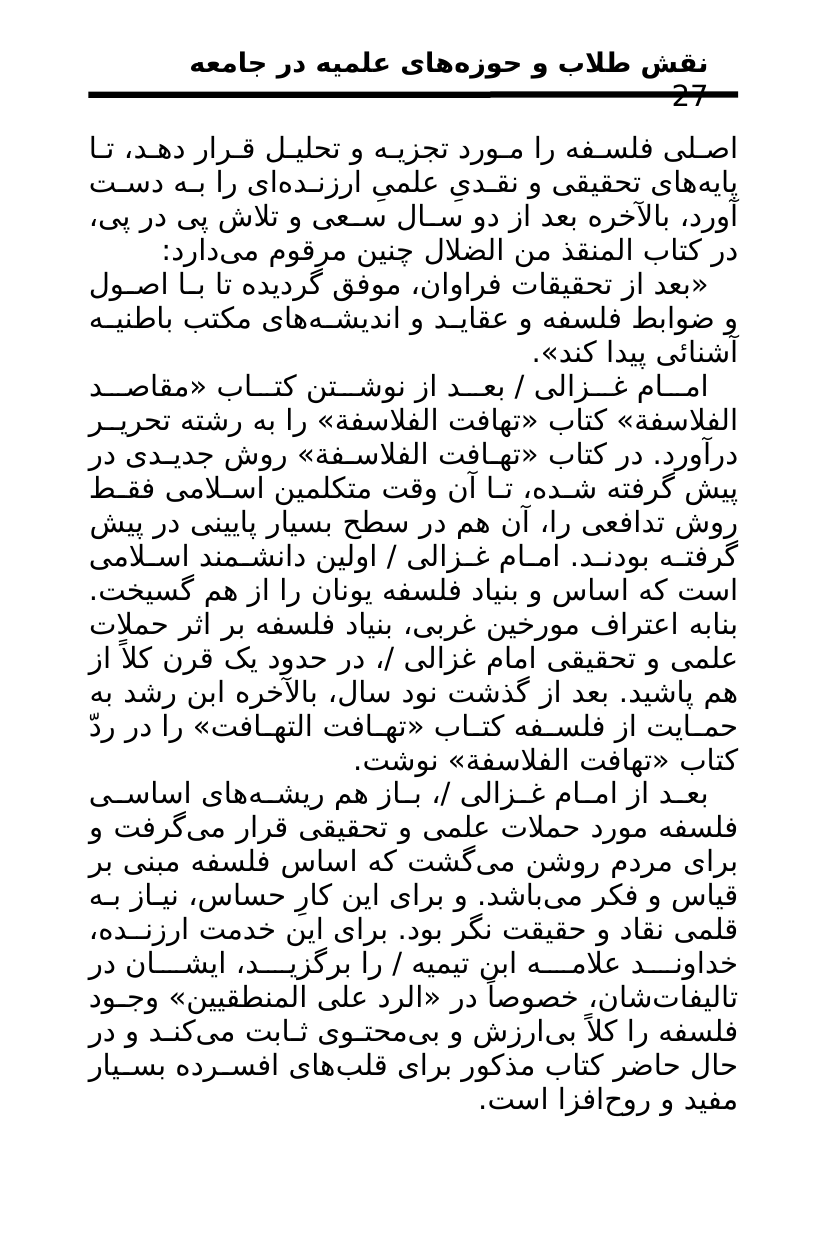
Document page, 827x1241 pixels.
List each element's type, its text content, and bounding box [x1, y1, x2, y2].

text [89, 132, 738, 267]
text بعد از امام غزالی /، باز هم ریشه‌های اساسی فلسفه مورد حملات علمی و تحقیقی قرار می‌گرفت و برای مردم روشن می‌گشت که اساس فلسفه مبنی بر قیاس و فکر می‌باشد. و برای این کارِ حساس، نیاز به قلمی نقاد و حقیقت نگر بود. برای این خدمت ارزنده، خداوند علامه ابن تیمیه / را برگزید، ایشان در تالیفات‌شان، خصوصاً در «الرد علی المنطقیین» وجود فلسفه را کلاً بی‌ارزش و بی‌محتوی ثابت می‌کند و در حال حاضر کتاب مذکور برای قلب‌های افسرده بسیار مفید و روح‌افزا است. [89, 777, 738, 1116]
text امام غزالی / بعد از نوشتن کتاب «مقاصد الفلاسفة» کتاب «تهافت الفلاسفة» را به رشته تحریر درآورد. در کتاب «تهافت الفلاسفة» روش جدیدی در پیش گرفته شده، تا آن وقت متکلمین اسلامی فقط روش تدافعی را، آن هم در سطح بسیار پایینی در پیش گرفته بودند. امام غزالی / اولین دانشمند اسلامی است که اساس و بنیاد فلسفه یونان را از هم گسیخت. بنابه اعتراف مورخین غربی، بنیاد فلسفه بر اثر حملات علمی و تحقیقی امام غزالی /، در حدود یک قرن کلاً از هم پاشید. بعد از گذشت نود سال، بالآخره ابن رشد به حمایت از فلسفه کتاب «تهافت التهافت» را در ردّ کتاب «تهافت الفلاسفة» نوشت. [89, 369, 738, 777]
text «بعد از تحقیقات فراوان، موفق گردیده تا با اصول و ضوابط فلسفه و عقاید و اندیشه‌های مکتب باطنیه آشنائی پیدا کند». [89, 267, 738, 369]
